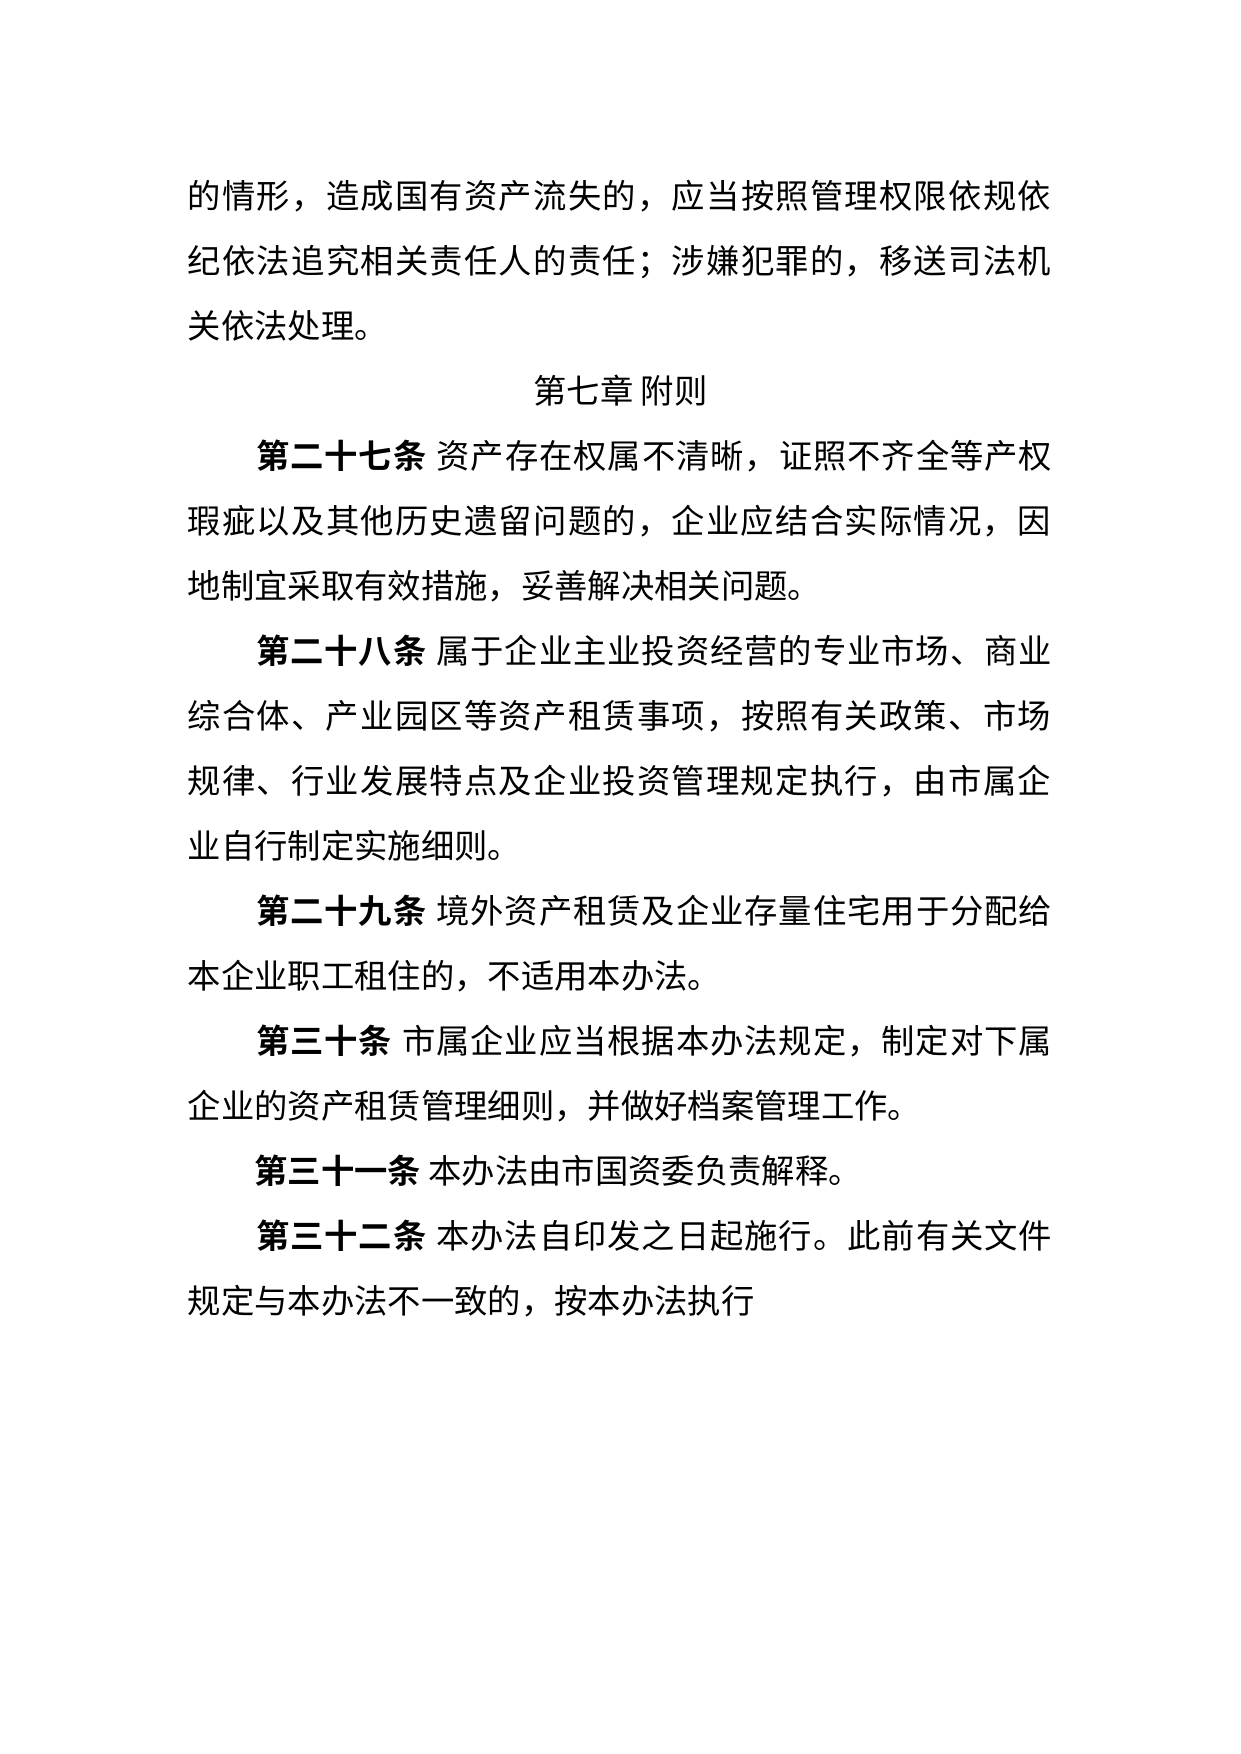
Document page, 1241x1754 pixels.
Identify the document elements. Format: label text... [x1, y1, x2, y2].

text 第二十七条 资产存在权属不清晰，证照不齐全等产权瑕疵以及其他历史遗留问题的，企业应结合实际情况，因地制宜采取有效措施，妥善解决相关问题。 [187, 422, 1053, 617]
text 第七章 附则 [187, 357, 1053, 422]
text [187, 162, 1053, 357]
text 第二十八条 属于企业主业投资经营的专业市场、商业综合体、产业园区等资产租赁事项，按照有关政策、市场规律、行业发展特点及企业投资管理规定执行，由市属企业自行制定实施细则。 [187, 617, 1053, 877]
text 第三十一条 本办法由市国资委负责解释。 [187, 1137, 1053, 1202]
text 第三十二条 本办法自印发之日起施行。此前有关文件规定与本办法不一致的，按本办法执行 [187, 1202, 1053, 1332]
text 第三十条 市属企业应当根据本办法规定，制定对下属企业的资产租赁管理细则，并做好档案管理工作。 [187, 1007, 1053, 1137]
text 第二十九条 境外资产租赁及企业存量住宅用于分配给本企业职工租住的，不适用本办法。 [187, 877, 1053, 1007]
